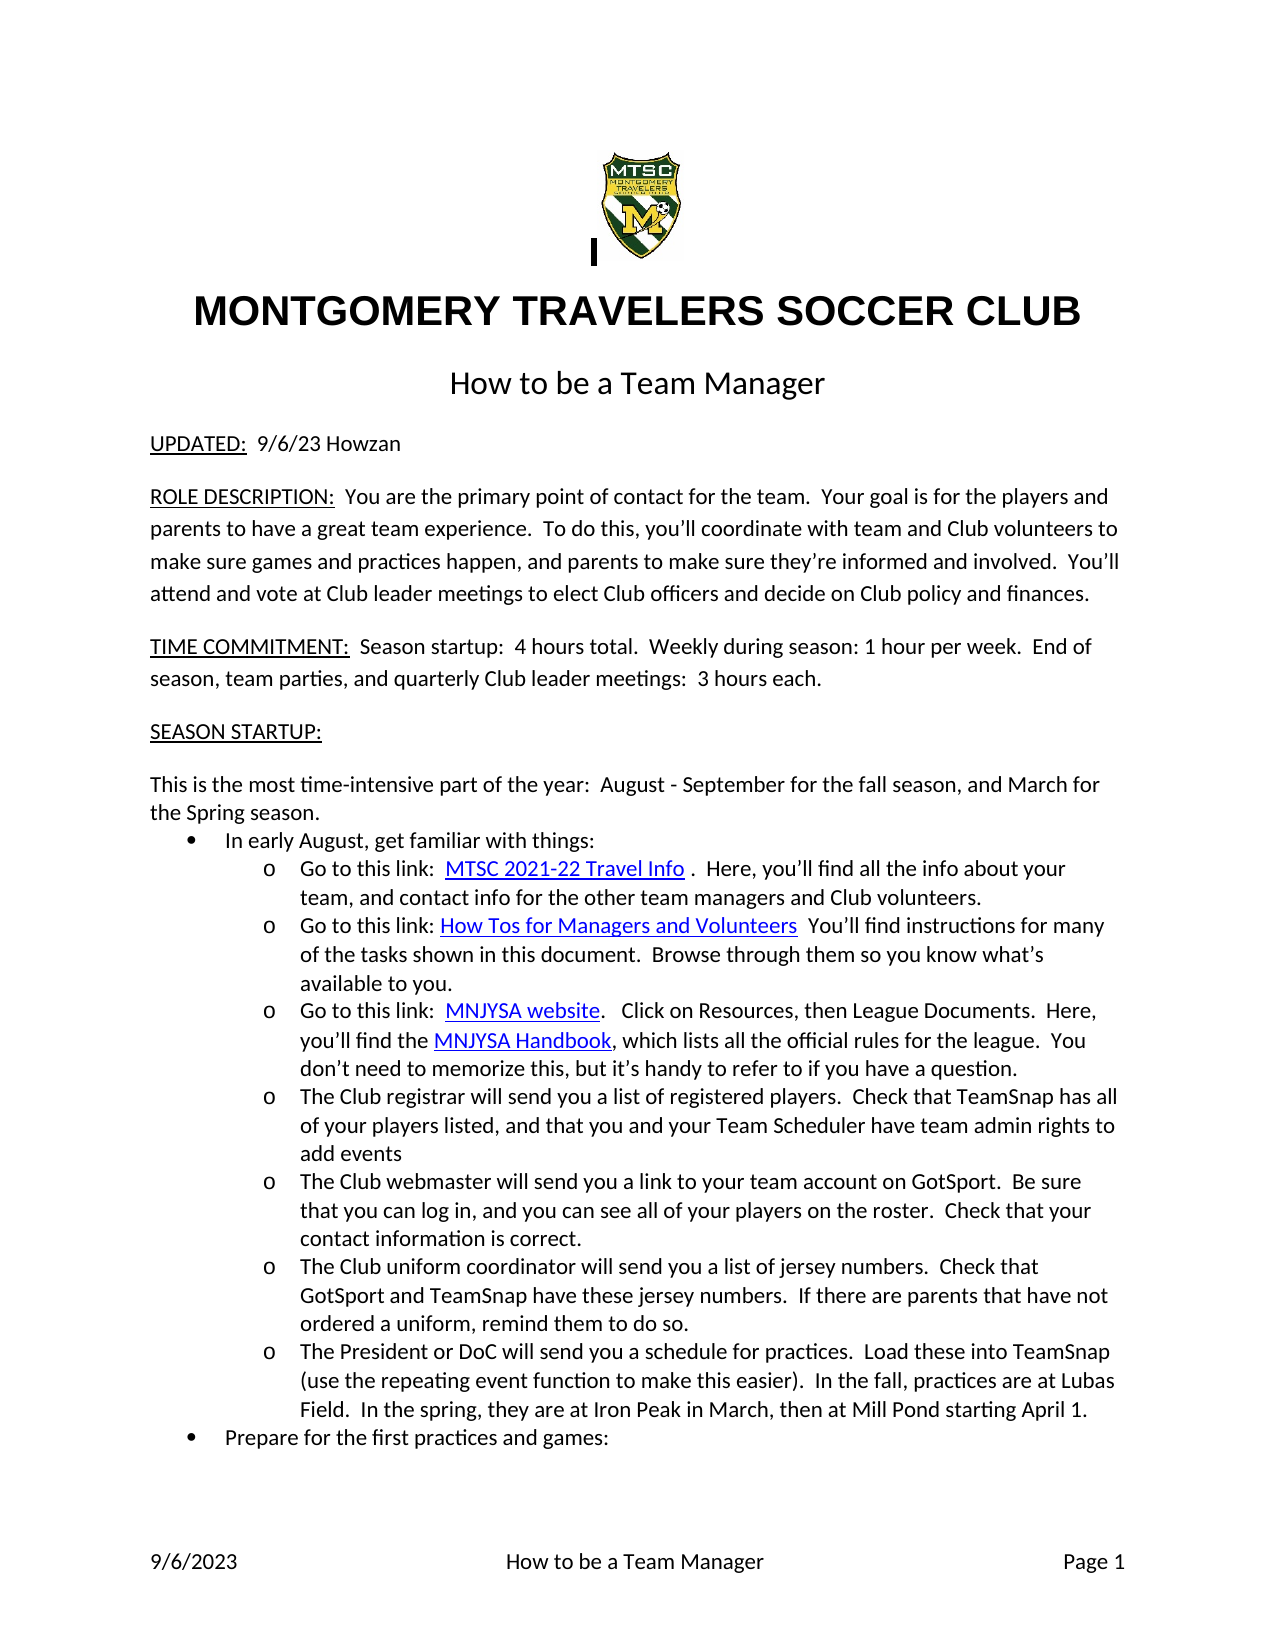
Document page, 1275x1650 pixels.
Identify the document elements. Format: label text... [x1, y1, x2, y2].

text UPDATED: 9/6/23 Howzan [150, 429, 1125, 457]
text This is the most time-intensive part of the year: August - September for the fall season, and March for the Spring season. [150, 770, 1125, 826]
text SEASON STARTUP: [150, 717, 1125, 745]
list Prepare for the first practices and games: [187, 1423, 1125, 1451]
list The Club webmaster will send you a link to your team account on GotSport. Be sure that you can log in, and you can see all of your players on the roster. Check that your contact information is correct. [262, 1167, 1125, 1252]
list Go to this link: How Tos for Managers and Volunteers You’ll find instructions for many of the tasks shown in this document. Browse through them so you know what’s available to you. [262, 911, 1125, 997]
list Go to this link: MTSC 2021-22 Travel Info . Here, you’ll find all the info about your team, and contact info for the other team managers and Club volunteers. [262, 854, 1125, 911]
picture [597, 150, 685, 261]
text How to be a Team Manager [150, 362, 1125, 402]
list Go to this link: MNJYSA website. Click on Resources, then League Documents. Here, you’ll find the MNJYSA Handbook, which lists all the official rules for the league. You don’t need to memorize this, but it’s handy to refer to if you have a question. [262, 997, 1125, 1082]
list In early August, get familiar with things: [187, 826, 1125, 854]
list The Club registrar will send you a list of registered players. Check that TeamSnap has all of your players listed, and that you and your Team Scheduler have team admin rights to add events [262, 1082, 1125, 1167]
text TIME COMMITMENT: Season startup: 4 hours total. Weekly during season: 1 hour per week. End of season, team parties, and quarterly Club leader meetings: 3 hours each. [150, 632, 1125, 692]
text ROLE DESCRIPTION: You are the primary point of contact for the team. Your goal is for the players and parents to have a great team experience. To do this, you’ll coordinate with team and Club volunteers to make sure games and practices happen, and parents to make sure they’re informed and involved. You’ll attend and vote at Club leader meetings to elect Club officers and decide on Club policy and finances. [150, 482, 1125, 607]
list The Club uniform coordinator will send you a list of jersey numbers. Check that GotSport and TeamSnap have these jersey numbers. If there are parents that have not ordered a uniform, remind them to do so. [262, 1252, 1125, 1337]
text MONTGOMERY TRAVELERS SOCCER CLUB [150, 286, 1125, 334]
list The President or DoC will send you a schedule for practices. Load these into TeamSnap (use the repeating event function to make this easier). In the fall, practices are at Lubas Field. In the spring, they are at Iron Peak in March, then at Mill Pond starting April 1. [262, 1337, 1125, 1423]
